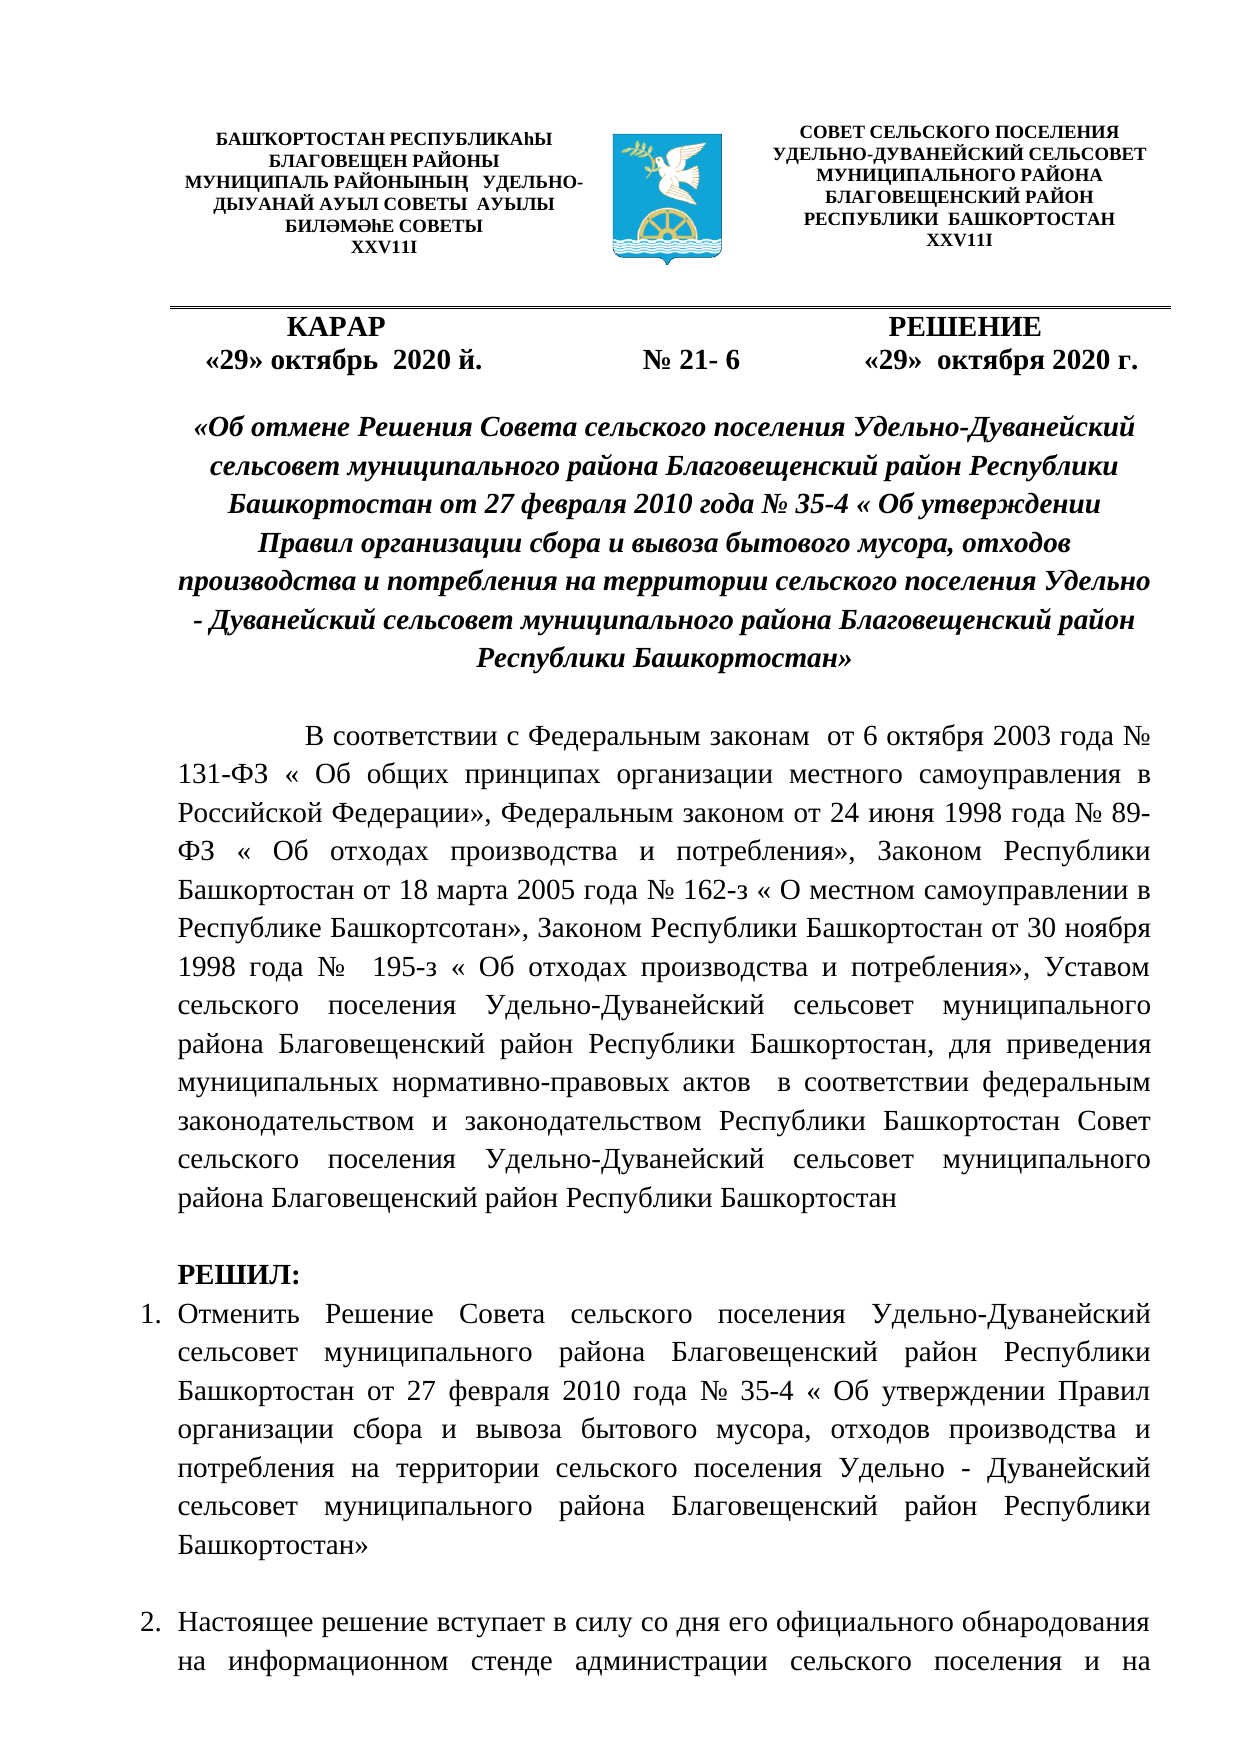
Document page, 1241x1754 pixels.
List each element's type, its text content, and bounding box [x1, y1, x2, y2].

text В соответствии с Федеральным законам от 6 октября 2003 года № 131-ФЗ « Об общих принципах организации местного самоуправления в Российской Федерации», Федеральным законом от 24 июня 1998 года № 89-ФЗ « Об отходах производства и потребления», Законом Республики Башкортостан от 18 марта 2005 года № 162-з « О местном самоуправлении в Республике Башкортсотан», Законом Республики Башкортостан от 30 ноября 1998 года № 195-з « Об отходах производства и потребления», Уставом сельского поселения Удельно-Дуванейский сельсовет муниципального района Благовещенский район Республики Башкортостан, для приведения муниципальных нормативно-правовых актов в соответствии федеральным законодательством и законодательством Республики Башкортостан Совет сельского поселения Удельно-Дуванейский сельсовет муниципального района Благовещенский район Республики Башкортостан [177, 718, 1152, 1214]
table_header СОВЕТ СЕЛЬСКОГО ПОСЕЛЕНИЯ УДЕЛЬНО-ДУВАНЕЙСКИЙ СЕЛЬСОВЕТ МУНИЦИПАЛЬНОГО РАЙОНА БЛАГОВЕЩЕНСКИЙ РАЙОН РЕСПУБЛИКИ БАШКОРТОСТАН XXV11I [747, 100, 1171, 306]
text «Об отмене Решения Совета сельского поселения Удельно-Дуванейский сельсовет муниципального района Благовещенский район Республики Башкортостан от 27 февраля 2010 года № 35-4 « Об утверждении Правил организации сбора и вывоза бытового мусора, отходов производства и потребления на территории сельского поселения Удельно - Дуванейский сельсовет муниципального района Благовещенский район Республики Башкортостан» [177, 409, 1152, 674]
table_header БАШҠОРТОСТАН РЕСПУБЛИКАhЫ БЛАГОВЕЩЕН РАЙОНЫ МУНИЦИПАЛЬ РАЙОНЫНЫҢ УДЕЛЬНО-ДЫУАНАЙ АУЫЛ СОВЕТЫ АУЫЛЫ БИЛӘМӘhЕ СОВЕТЫ XXV11I [170, 100, 598, 306]
picture [612, 136, 722, 265]
text РЕШИЛ: [177, 1257, 1152, 1291]
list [140, 1604, 1152, 1676]
picture [623, 142, 706, 204]
text КАРАР РЕШЕНИЕ [177, 309, 1152, 342]
table_header [598, 100, 747, 306]
text «29» октябрь 2020 й. № 21- 6 «29» октября 2020 г. [177, 342, 1152, 376]
list Отменить Решение Совета сельского поселения Удельно-Дуванейский сельсовет муниципального района Благовещенский район Республики Башкортостан от 27 февраля 2010 года № 35-4 « Об утверждении Правил организации сбора и вывоза бытового мусора, отходов производства и потребления на территории сельского поселения Удельно - Дуванейский сельсовет муниципального района Благовещенский район Республики Башкортостан» [140, 1296, 1152, 1561]
